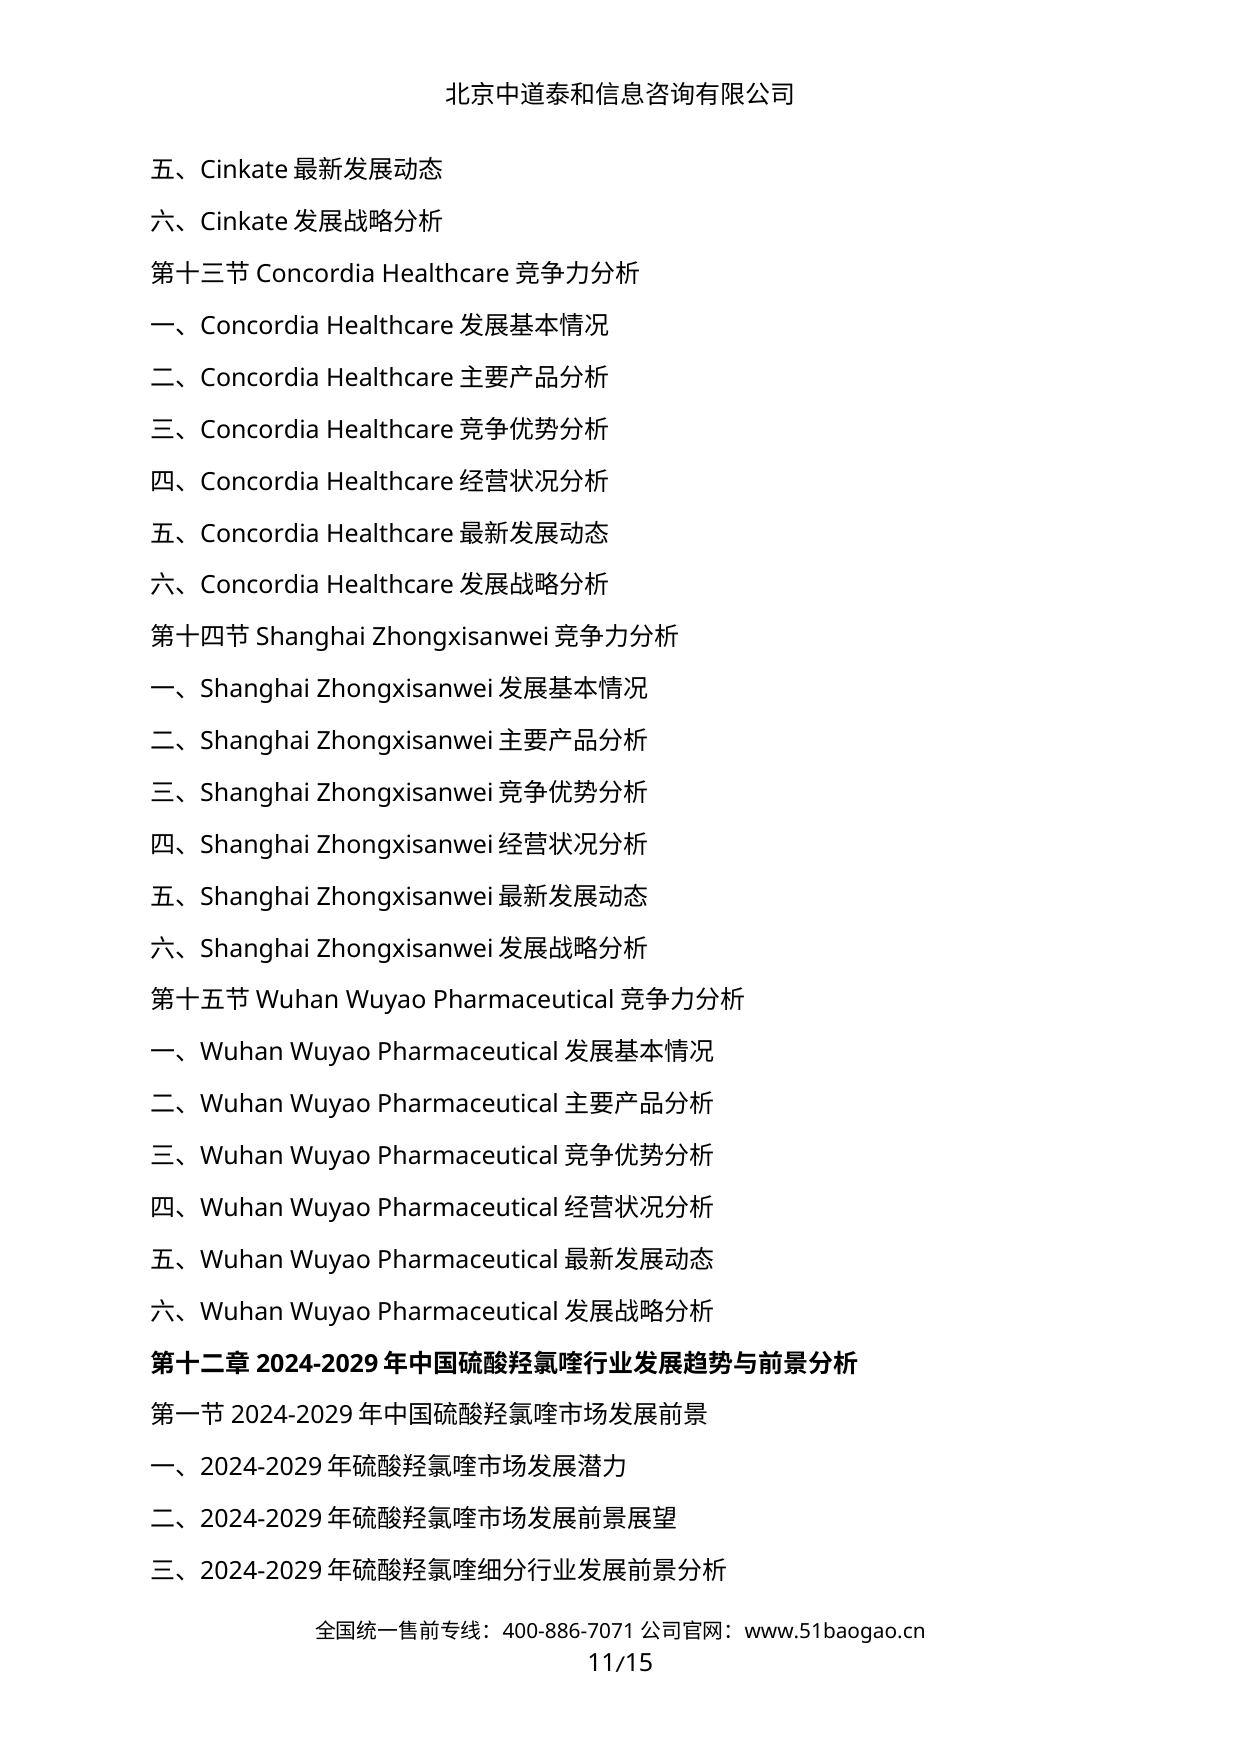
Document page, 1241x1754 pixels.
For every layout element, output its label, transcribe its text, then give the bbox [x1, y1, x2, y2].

text 六、Concordia Healthcare发展战略分析 [150, 565, 1090, 601]
text 四、Wuhan Wuyao Pharmaceutical经营状况分析 [150, 1187, 1090, 1224]
text 六、Wuhan Wuyao Pharmaceutical发展战略分析 [150, 1291, 1090, 1327]
text 五、Cinkate最新发展动态 [150, 150, 1090, 186]
text 五、Concordia Healthcare最新发展动态 [150, 513, 1090, 549]
text 第一节 2024-2029年中国硫酸羟氯喹市场发展前景 [150, 1395, 1090, 1431]
text 一、Concordia Healthcare发展基本情况 [150, 306, 1090, 342]
text 一、Wuhan Wuyao Pharmaceutical发展基本情况 [150, 1032, 1090, 1068]
text 四、Concordia Healthcare经营状况分析 [150, 461, 1090, 497]
text 二、Wuhan Wuyao Pharmaceutical主要产品分析 [150, 1084, 1090, 1120]
text 五、Wuhan Wuyao Pharmaceutical最新发展动态 [150, 1239, 1090, 1276]
text 三、Wuhan Wuyao Pharmaceutical竞争优势分析 [150, 1136, 1090, 1172]
text 六、Shanghai Zhongxisanwei发展战略分析 [150, 928, 1090, 964]
text 三、2024-2029年硫酸羟氯喹细分行业发展前景分析 [150, 1551, 1090, 1587]
text 第十四节 Shanghai Zhongxisanwei竞争力分析 [150, 617, 1090, 653]
text 四、Shanghai Zhongxisanwei经营状况分析 [150, 824, 1090, 861]
text 第十五节 Wuhan Wuyao Pharmaceutical竞争力分析 [150, 980, 1090, 1016]
text 二、Shanghai Zhongxisanwei主要产品分析 [150, 721, 1090, 757]
text 一、2024-2029年硫酸羟氯喹市场发展潜力 [150, 1447, 1090, 1483]
text 三、Shanghai Zhongxisanwei竞争优势分析 [150, 772, 1090, 809]
text 二、2024-2029年硫酸羟氯喹市场发展前景展望 [150, 1499, 1090, 1535]
text 第十三节 Concordia Healthcare竞争力分析 [150, 254, 1090, 290]
text 五、Shanghai Zhongxisanwei最新发展动态 [150, 876, 1090, 912]
text 六、Cinkate发展战略分析 [150, 202, 1090, 238]
text 一、Shanghai Zhongxisanwei发展基本情况 [150, 669, 1090, 705]
text 三、Concordia Healthcare竞争优势分析 [150, 409, 1090, 446]
text 二、Concordia Healthcare主要产品分析 [150, 357, 1090, 394]
text 第十二章 2024-2029年中国硫酸羟氯喹行业发展趋势与前景分析 [150, 1343, 1090, 1379]
